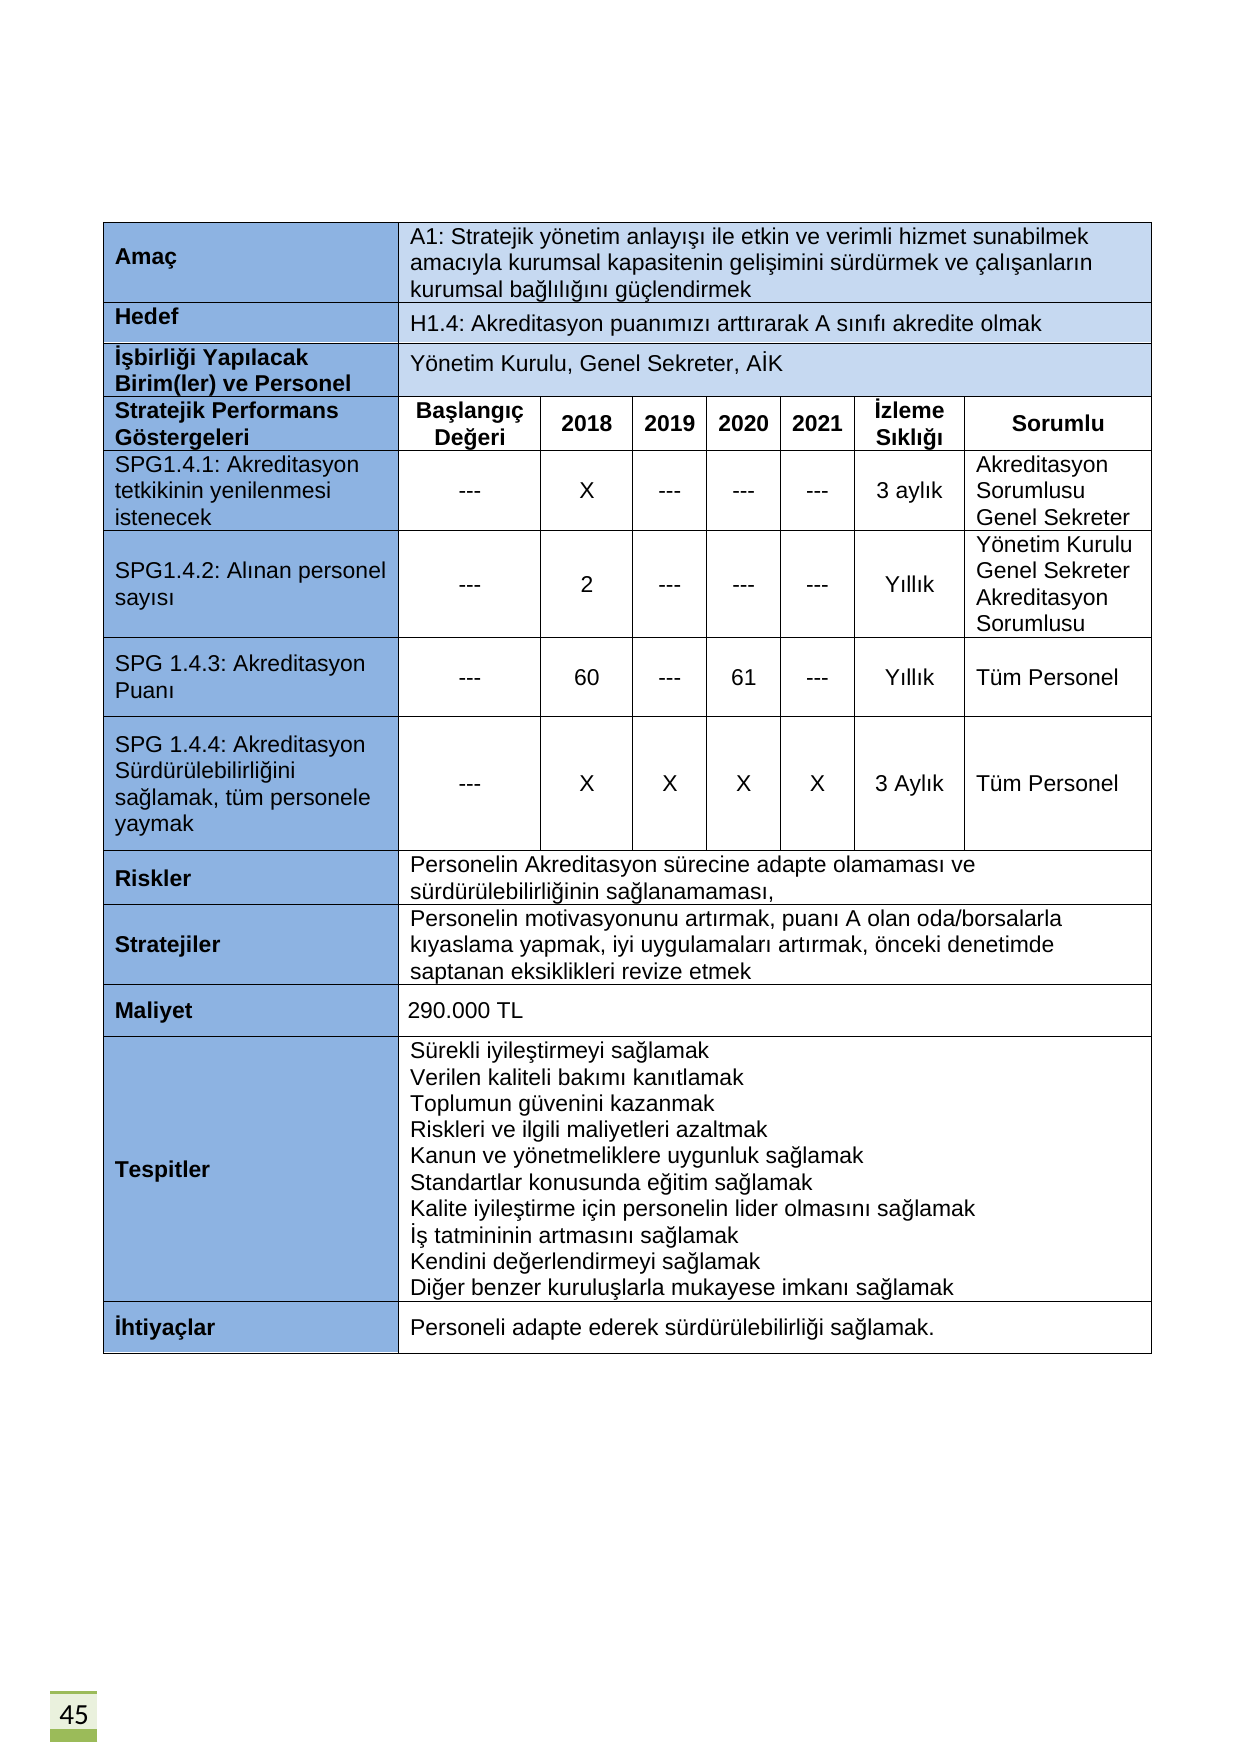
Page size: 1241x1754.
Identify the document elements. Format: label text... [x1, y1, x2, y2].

table_cell --- [399, 717, 540, 850]
table_cell Stratejik Performans Göstergeleri [104, 397, 398, 450]
table_cell H1.4: Akreditasyon puanımızı arttırarak A sınıfı akredite olmak [399, 303, 1151, 342]
table_cell SPG 1.4.3: Akreditasyon Puanı [104, 638, 398, 716]
table_cell --- [399, 638, 540, 716]
table_cell SPG 1.4.4: Akreditasyon Sürdürülebilirliğini sağlamak, tüm personele yaymak [104, 717, 398, 850]
table_cell Sürekli iyileştirmeyi sağlamak Verilen kaliteli bakımı kanıtlamak Toplumun güvenini kazanmak Riskleri ve ilgili maliyetleri azaltmak Kanun ve yönetmeliklere uygunluk sağlamak Standartlar konusunda eğitim sağlamak Kalite iyileştirme için personelin lider olmasını sağlamak İş tatmininin artmasını sağlamak Kendini değerlendirmeyi sağlamak Diğer benzer kuruluşlarla mukayese imkanı sağlamak [399, 1037, 1151, 1301]
table_cell --- [781, 531, 854, 637]
table_cell X [633, 717, 706, 850]
table_cell Yönetim Kurulu, Genel Sekreter, AİK [399, 344, 1151, 396]
table_cell Tüm Personel [965, 717, 1151, 850]
table_cell --- [707, 531, 780, 637]
table_cell 2 [541, 531, 632, 637]
table_cell 2019 [633, 397, 706, 450]
table_cell İhtiyaçlar [104, 1302, 398, 1352]
table_cell Stratejiler [104, 905, 398, 984]
table_cell --- [399, 451, 540, 530]
table_cell --- [707, 451, 780, 530]
table_cell 2021 [781, 397, 854, 450]
table_cell Maliyet [104, 985, 398, 1036]
table_cell Başlangıç Değeri [399, 397, 540, 450]
table_cell SPG1.4.2: Alınan personel sayısı [104, 531, 398, 637]
table_header Amaç [104, 223, 398, 302]
table_cell Yıllık [855, 531, 964, 637]
table_cell --- [633, 451, 706, 530]
table_cell X [707, 717, 780, 850]
table_cell 3 aylık [855, 451, 964, 530]
table_cell Tüm Personel [965, 638, 1151, 716]
table_cell --- [399, 531, 540, 637]
table_cell 61 [707, 638, 780, 716]
table_cell İşbirliği Yapılacak Birim(ler) ve Personel [104, 344, 398, 396]
table_cell --- [781, 638, 854, 716]
table_cell Personelin Akreditasyon sürecine adapte olamaması ve sürdürülebilirliğinin sağlanamaması, [399, 851, 1151, 904]
table_cell SPG1.4.1: Akreditasyon tetkikinin yenilenmesi istenecek [104, 451, 398, 530]
table_cell Personelin motivasyonunu artırmak, puanı A olan oda/borsalarla kıyaslama yapmak, iyi uygulamaları artırmak, önceki denetimde saptanan eksiklikleri revize etmek [399, 905, 1151, 984]
table_cell X [781, 717, 854, 850]
table_cell 3 Aylık [855, 717, 964, 850]
table_cell Personeli adapte ederek sürdürülebilirliği sağlamak. [399, 1302, 1151, 1352]
table_cell 290.000 TL [399, 985, 1151, 1036]
table_cell Tespitler [104, 1037, 398, 1301]
table_cell X [541, 717, 632, 850]
table_cell 60 [541, 638, 632, 716]
table_cell 2020 [707, 397, 780, 450]
table_header A1: Stratejik yönetim anlayışı ile etkin ve verimli hizmet sunabilmek amacıyla kurumsal kapasitenin gelişimini sürdürmek ve çalışanların kurumsal bağlılığını güçlendirmek [399, 223, 1151, 302]
table_cell 2018 [541, 397, 632, 450]
table_cell --- [633, 638, 706, 716]
table_cell Sorumlu [965, 397, 1151, 450]
table_cell İzleme Sıklığı [855, 397, 964, 450]
table_cell Hedef [104, 303, 398, 342]
table_cell Akreditasyon Sorumlusu Genel Sekreter [965, 451, 1151, 530]
table_cell --- [781, 451, 854, 530]
table_cell --- [633, 531, 706, 637]
table_cell X [541, 451, 632, 530]
table_cell Yönetim Kurulu Genel Sekreter Akreditasyon Sorumlusu [965, 531, 1151, 637]
table_cell Riskler [104, 851, 398, 904]
table_cell Yıllık [855, 638, 964, 716]
